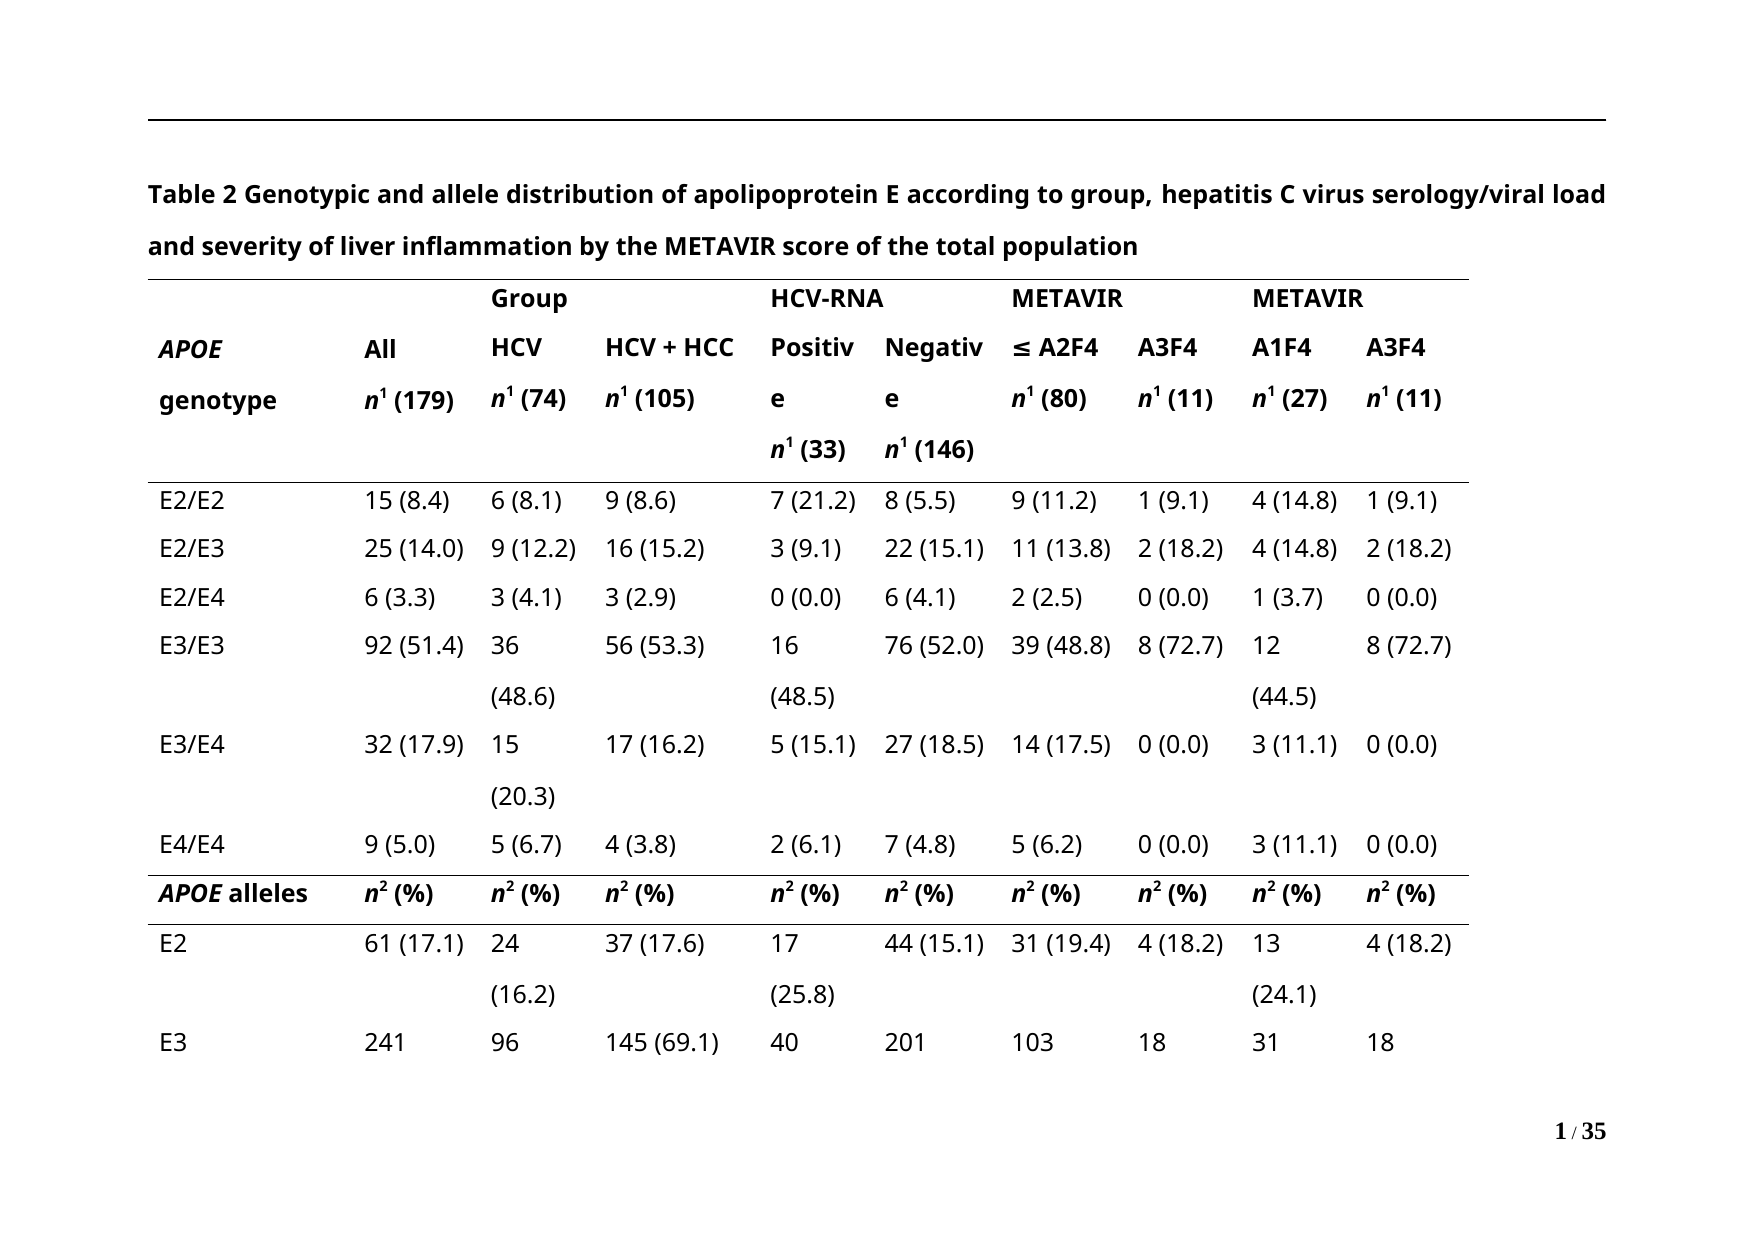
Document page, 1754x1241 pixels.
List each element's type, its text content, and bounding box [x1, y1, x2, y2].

table_cell 103 (64.4) [1000, 1025, 1126, 1059]
table_cell 17 (16.2) [594, 727, 759, 827]
table_cell 4 (18.2) [1355, 925, 1469, 1025]
table_cell n2 (%) [873, 876, 1000, 924]
table_cell 13 (24.1) [1241, 925, 1355, 1025]
table_cell n2 (%) [353, 876, 479, 924]
table_cell 15 (20.3) [479, 727, 593, 827]
table_cell 2 (18.2) [1355, 531, 1469, 579]
table_cell 3 (9.1) [759, 531, 873, 579]
table_cell 3 (11.1) [1241, 827, 1355, 875]
table_cell 7 (21.2) [759, 483, 873, 531]
table_cell 6 (8.1) [479, 483, 593, 531]
table_cell E2/E2 [148, 483, 353, 531]
table_cell 0 (0.0) [1355, 727, 1469, 827]
table_cell 36 (48.6) [479, 628, 593, 727]
table_cell 4 (3.8) [594, 827, 759, 875]
table_cell 9 (12.2) [479, 531, 593, 579]
table_cell 17 (25.8) [759, 925, 873, 1025]
table_cell 3 (2.9) [594, 580, 759, 628]
table_cell 3 (11.1) [1241, 727, 1355, 827]
table_cell 5 (6.2) [1000, 827, 1126, 875]
table_cell 9 (5.0) [353, 827, 479, 875]
table_cell 9 (11.2) [1000, 483, 1126, 531]
table_cell 0 (0.0) [1126, 580, 1241, 628]
table_cell 0 (0.0) [1355, 827, 1469, 875]
table_cell E3/E3 [148, 628, 353, 727]
table_cell 5 (15.1) [759, 727, 873, 827]
table_cell 1 (3.7) [1241, 580, 1355, 628]
table_cell 145 (69.1) [594, 1025, 759, 1059]
table_cell 14 (17.5) [1000, 727, 1126, 827]
table_cell 18 (81.8) [1126, 1025, 1241, 1059]
table_cell n2 (%) [1126, 876, 1241, 924]
table_cell 0 (0.0) [1126, 827, 1241, 875]
table_cell 15 (8.4) [353, 483, 479, 531]
table_cell 44 (15.1) [873, 925, 1000, 1025]
table_cell 1 (9.1) [1126, 483, 1241, 531]
table_cell n2 (%) [1241, 876, 1355, 924]
table_cell n2 (%) [594, 876, 759, 924]
table_cell A1F4 n1 (27) [1241, 329, 1355, 482]
table_cell Negative n1 (146) [873, 329, 1000, 482]
table_cell ≤ A2F4 n1 (80) [1000, 329, 1126, 482]
table_cell 1 (9.1) [1355, 483, 1469, 531]
table_cell 32 (17.9) [353, 727, 479, 827]
table_cell 92 (51.4) [353, 628, 479, 727]
table_cell 2 (2.5) [1000, 580, 1126, 628]
table_cell n2 (%) [479, 876, 593, 924]
table_cell 8 (72.7) [1355, 628, 1469, 727]
table_cell 6 (3.3) [353, 580, 479, 628]
table_cell 11 (13.8) [1000, 531, 1126, 579]
table_cell 18 (81.8) [1355, 1025, 1469, 1059]
table_cell 4 (14.8) [1241, 531, 1355, 579]
table_cell 24 (16.2) [479, 925, 593, 1025]
table_cell 37 (17.6) [594, 925, 759, 1025]
table_cell 39 (48.8) [1000, 628, 1126, 727]
table_cell HCV n1 (74) [479, 329, 593, 482]
table_cell 201 (68.8) [873, 1025, 1000, 1059]
table_cell E2/E4 [148, 580, 353, 628]
table_header METAVIR [1241, 280, 1469, 329]
table_cell 2 (6.1) [759, 827, 873, 875]
table_cell A3F4 n1 (11) [1126, 329, 1241, 482]
table_cell n2 (%) [1000, 876, 1126, 924]
table_cell 25 (14.0) [353, 531, 479, 579]
table_cell 7 (4.8) [873, 827, 1000, 875]
table_cell 9 (8.6) [594, 483, 759, 531]
table_header APOE genotype [148, 280, 353, 482]
table_cell 6 (4.1) [873, 580, 1000, 628]
table_cell E3 [148, 1025, 353, 1059]
table_cell A3F4 n1 (11) [1355, 329, 1469, 482]
table_cell Positive n1 (33) [759, 329, 873, 482]
table_cell 16 (15.2) [594, 531, 759, 579]
table_cell 8 (72.7) [1126, 628, 1241, 727]
table_cell E4/E4 [148, 827, 353, 875]
table_cell 4 (18.2) [1126, 925, 1241, 1025]
table_cell 96 (64.9) [479, 1025, 593, 1059]
table_cell 12 (44.5) [1241, 628, 1355, 727]
table_cell 5 (6.7) [479, 827, 593, 875]
table_cell APOE alleles [148, 876, 353, 924]
table_cell 0 (0.0) [759, 580, 873, 628]
table_header HCV-RNA [759, 280, 1000, 329]
table_cell n2 (%) [1355, 876, 1469, 924]
table_cell 2 (18.2) [1126, 531, 1241, 579]
table_header Group [479, 280, 759, 329]
table_cell 241 (67.3) [353, 1025, 479, 1059]
table_cell 31 (57.4) [1241, 1025, 1355, 1059]
table_cell 16 (48.5) [759, 628, 873, 727]
table_cell 56 (53.3) [594, 628, 759, 727]
table_cell 3 (4.1) [479, 580, 593, 628]
table_cell 76 (52.0) [873, 628, 1000, 727]
table_cell 0 (0.0) [1355, 580, 1469, 628]
table_cell 40 (60.6) [759, 1025, 873, 1059]
table_cell n2 (%) [759, 876, 873, 924]
table_header All n1 (179) [353, 280, 479, 482]
table_cell E3/E4 [148, 727, 353, 827]
table_cell 61 (17.1) [353, 925, 479, 1025]
table_cell 8 (5.5) [873, 483, 1000, 531]
table_cell HCV + HCC n1 (105) [594, 329, 759, 482]
text Table 2 Genotypic and allele distribution of apolipoprotein E according to group, hepatitis C virus serology/viral load and severity of liver inflammation by the METAVIR score of the total population [148, 177, 1606, 262]
table_cell 31 (19.4) [1000, 925, 1126, 1025]
table_cell 22 (15.1) [873, 531, 1000, 579]
table_cell 0 (0.0) [1126, 727, 1241, 827]
table_cell 4 (14.8) [1241, 483, 1355, 531]
table_header METAVIR [1000, 280, 1241, 329]
table_cell E2 [148, 925, 353, 1025]
table_cell E2/E3 [148, 531, 353, 579]
table_cell 27 (18.5) [873, 727, 1000, 827]
